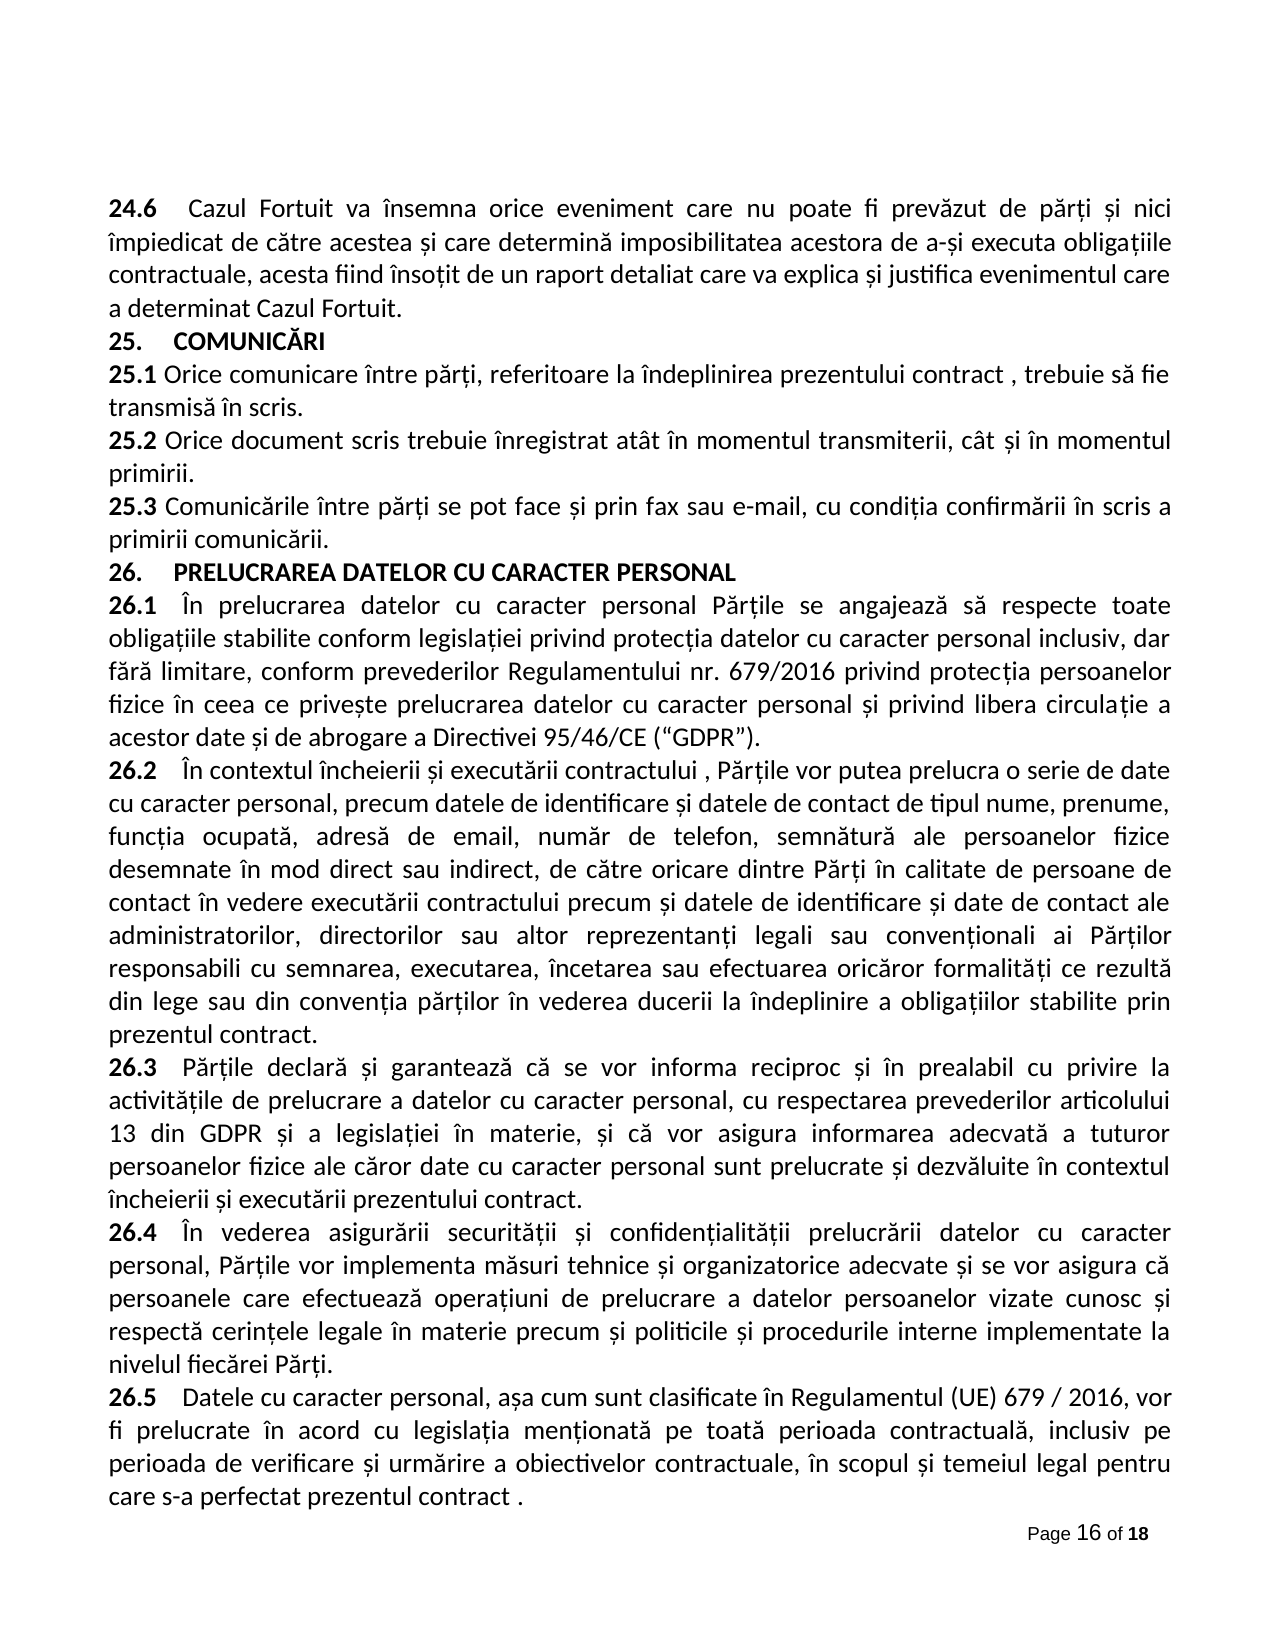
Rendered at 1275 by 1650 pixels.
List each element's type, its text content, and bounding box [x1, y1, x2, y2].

text 25.3 Comunicările între părţi se pot face şi prin fax sau e-mail, cu condiția confirmării în scris a primirii comunicării. [108, 489, 1172, 555]
subtitle PRELUCRAREA DATELOR CU CARACTER PERSONAL [108, 555, 1172, 588]
list Cazul Fortuit va însemna orice eveniment care nu poate fi prevăzut de părți și nici împiedicat de către acestea și care determină imposibilitatea acestora de a-și executa obligațiile contractuale, acesta fiind însoțit de un raport detaliat care va explica și justifica evenimentul care a determinat Cazul Fortuit. [108, 192, 1172, 324]
text 25.2 Orice document scris trebuie înregistrat atât în momentul transmiterii, cât şi în momentul primirii. [108, 423, 1172, 489]
list În prelucrarea datelor cu caracter personal Părțile se angajează să respecte toate obligațiile stabilite conform legislației privind protecția datelor cu caracter personal inclusiv, dar fără limitare, conform prevederilor Regulamentului nr. 679/2016 privind protecția persoanelor fizice în ceea ce privește prelucrarea datelor cu caracter personal și privind libera circulație a acestor date și de abrogare a Directivei 95/46/CE (“GDPR”). [108, 588, 1172, 753]
subtitle COMUNICĂRI [108, 324, 1172, 357]
list Datele cu caracter personal, așa cum sunt clasificate în Regulamentul (UE) 679 / 2016, vor fi prelucrate în acord cu legislația menționată pe toată perioada contractuală, inclusiv pe perioada de verificare și urmărire a obiectivelor contractuale, în scopul și temeiul legal pentru care s-a perfectat prezentul contract . [108, 1380, 1172, 1512]
list În contextul încheierii și executării contractului , Părțile vor putea prelucra o serie de date cu caracter personal, precum datele de identificare și datele de contact de tipul nume, prenume, funcția ocupată, adresă de email, număr de telefon, semnătură ale persoanelor fizice desemnate în mod direct sau indirect, de către oricare dintre Părți în calitate de persoane de contact în vedere executării contractului precum și datele de identificare și date de contact ale administratorilor, directorilor sau altor reprezentanți legali sau convenționali ai Părților responsabili cu semnarea, executarea, încetarea sau efectuarea oricăror formalități ce rezultă din lege sau din convenția părților în vederea ducerii la îndeplinire a obligațiilor stabilite prin prezentul contract. [108, 753, 1172, 1050]
list În vederea asigurării securității și confidențialității prelucrării datelor cu caracter personal, Părțile vor implementa măsuri tehnice și organizatorice adecvate și se vor asigura că persoanele care efectuează operațiuni de prelucrare a datelor persoanelor vizate cunosc și respectă cerințele legale în materie precum și politicile și procedurile interne implementate la nivelul fiecărei Părți. [108, 1215, 1172, 1380]
text 25.1 Orice comunicare între părţi, referitoare la îndeplinirea prezentului contract , trebuie să fie transmisă în scris. [108, 357, 1172, 423]
list Părțile declară și garantează că se vor informa reciproc și în prealabil cu privire la activitățile de prelucrare a datelor cu caracter personal, cu respectarea prevederilor articolului 13 din GDPR și a legislației în materie, și că vor asigura informarea adecvată a tuturor persoanelor fizice ale căror date cu caracter personal sunt prelucrate și dezvăluite în contextul încheierii și executării prezentului contract. [108, 1050, 1172, 1215]
